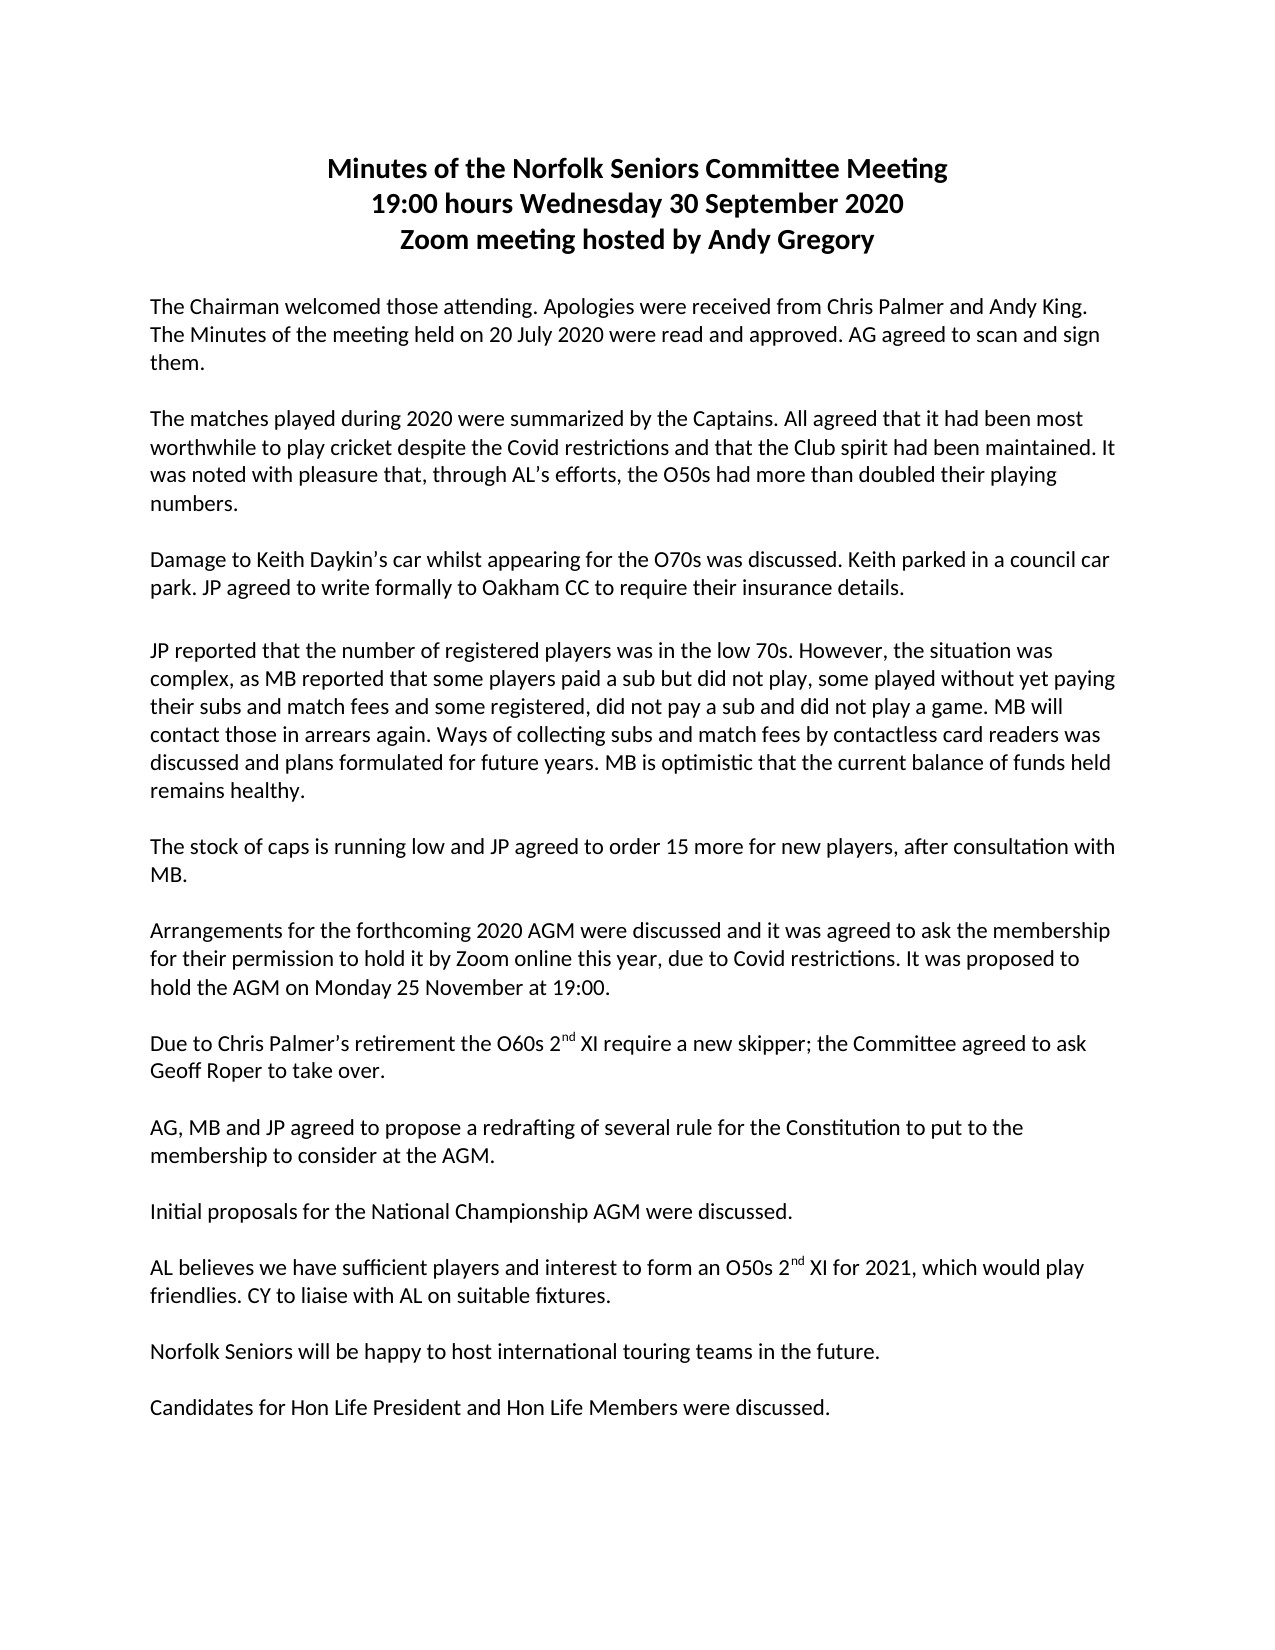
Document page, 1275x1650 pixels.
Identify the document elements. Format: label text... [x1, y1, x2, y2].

list Damage to Keith Daykin’s car whilst appearing for the O70s was discussed. Keith parked in a council car park. JP agreed to write formally to Oakham CC to require their insurance details. [150, 545, 1125, 601]
list Norfolk Seniors will be happy to host international touring teams in the future. [150, 1337, 1125, 1365]
list Candidates for Hon Life President and Hon Life Members were discussed. [150, 1393, 1125, 1421]
list The stock of caps is running low and JP agreed to order 15 more for new players, after consultation with MB. [150, 832, 1125, 888]
list AL believes we have sufficient players and interest to form an O50s 2nd XI for 2021, which would play friendlies. CY to liaise with AL on suitable fixtures. [150, 1253, 1125, 1309]
text Zoom meeting hosted by Andy Gregory [150, 221, 1125, 257]
text 19:00 hours Wednesday 30 September 2020 [150, 186, 1125, 221]
list Arrangements for the forthcoming 2020 AGM were discussed and it was agreed to ask the membership for their permission to hold it by Zoom online this year, due to Covid restrictions. It was proposed to hold the AGM on Monday 25 November at 19:00. [150, 917, 1125, 1001]
list Due to Chris Palmer’s retirement the O60s 2nd XI require a new skipper; the Committee agreed to ask Geoff Roper to take over. [150, 1029, 1125, 1085]
list Initial proposals for the National Championship AGM were discussed. [150, 1197, 1125, 1225]
text The matches played during 2020 were summarized by the Captains. All agreed that it had been most worthwhile to play cricket despite the Covid restrictions and that the Club spirit had been maintained. It was noted with pleasure that, through AL’s efforts, the O50s had more than doubled their playing numbers. [150, 404, 1125, 517]
list AG, MB and JP agreed to propose a redrafting of several rule for the Constitution to put to the membership to consider at the AGM. [150, 1113, 1125, 1169]
text The Minutes of the meeting held on 20 July 2020 were read and approved. AG agreed to scan and sign them. [150, 321, 1125, 377]
text Minutes of the Norfolk Seniors Committee Meeting [150, 150, 1125, 186]
text The Chairman welcomed those attending. Apologies were received from Chris Palmer and Andy King. [150, 292, 1125, 321]
list JP reported that the number of registered players was in the low 70s. However, the situation was complex, as MB reported that some players paid a sub but did not play, some played without yet paying their subs and match fees and some registered, did not pay a sub and did not play a game. MB will contact those in arrears again. Ways of collecting subs and match fees by contactless card readers was discussed and plans formulated for future years. MB is optimistic that the current balance of funds held remains healthy. [150, 636, 1125, 804]
